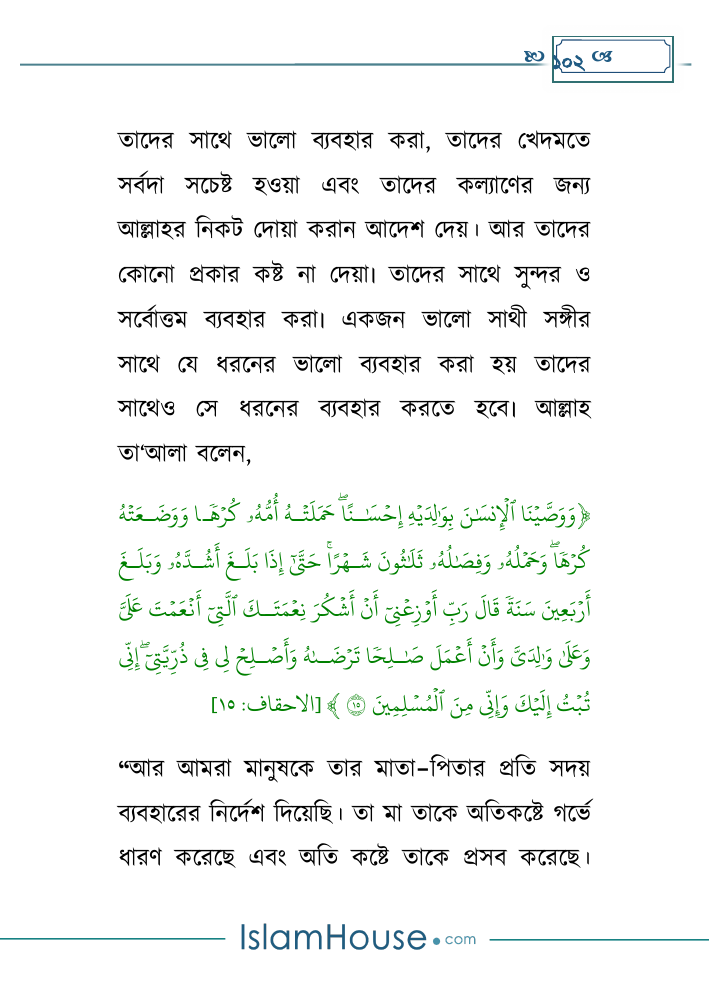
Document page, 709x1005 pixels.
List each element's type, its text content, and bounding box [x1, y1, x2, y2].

picture [233, 919, 709, 956]
picture [0, 918, 226, 955]
text ﴿وَوَصَّيۡنَا ٱلۡإِنسَٰنَ بِوَٰلِدَيۡهِ إِحۡسَٰنًاۖ حَمَلَتۡهُ أُمُّهُۥ كُرۡهٗا وَوَضَعَتۡهُ كُرۡهٗاۖ وَحَمۡلُهُۥ وَفِصَٰلُهُۥ ثَلَٰثُونَ شَهۡرًاۚ حَتَّىٰٓ إِذَا بَلَغَ أَشُدَّهُۥ وَبَلَغَ أَرۡبَعِينَ سَنَةٗ قَالَ رَبِّ أَوۡزِعۡنِيٓ أَنۡ أَشۡكُرَ نِعۡمَتَكَ ٱلَّتِيٓ أَنۡعَمۡتَ عَلَيَّ وَعَلَىٰ وَٰلِدَيَّ وَأَنۡ أَعۡمَلَ صَٰلِحٗا تَرۡضَىٰهُ وَأَصۡلِحۡ لِي فِي ذُرِّيَّتِيٓۖ إِنِّي تُبۡتُ إِلَيۡكَ وَإِنِّي مِنَ ٱلۡمُسۡلِمِينَ ١٥ ﴾ [الاحقاف: ١٥] [118, 492, 591, 726]
